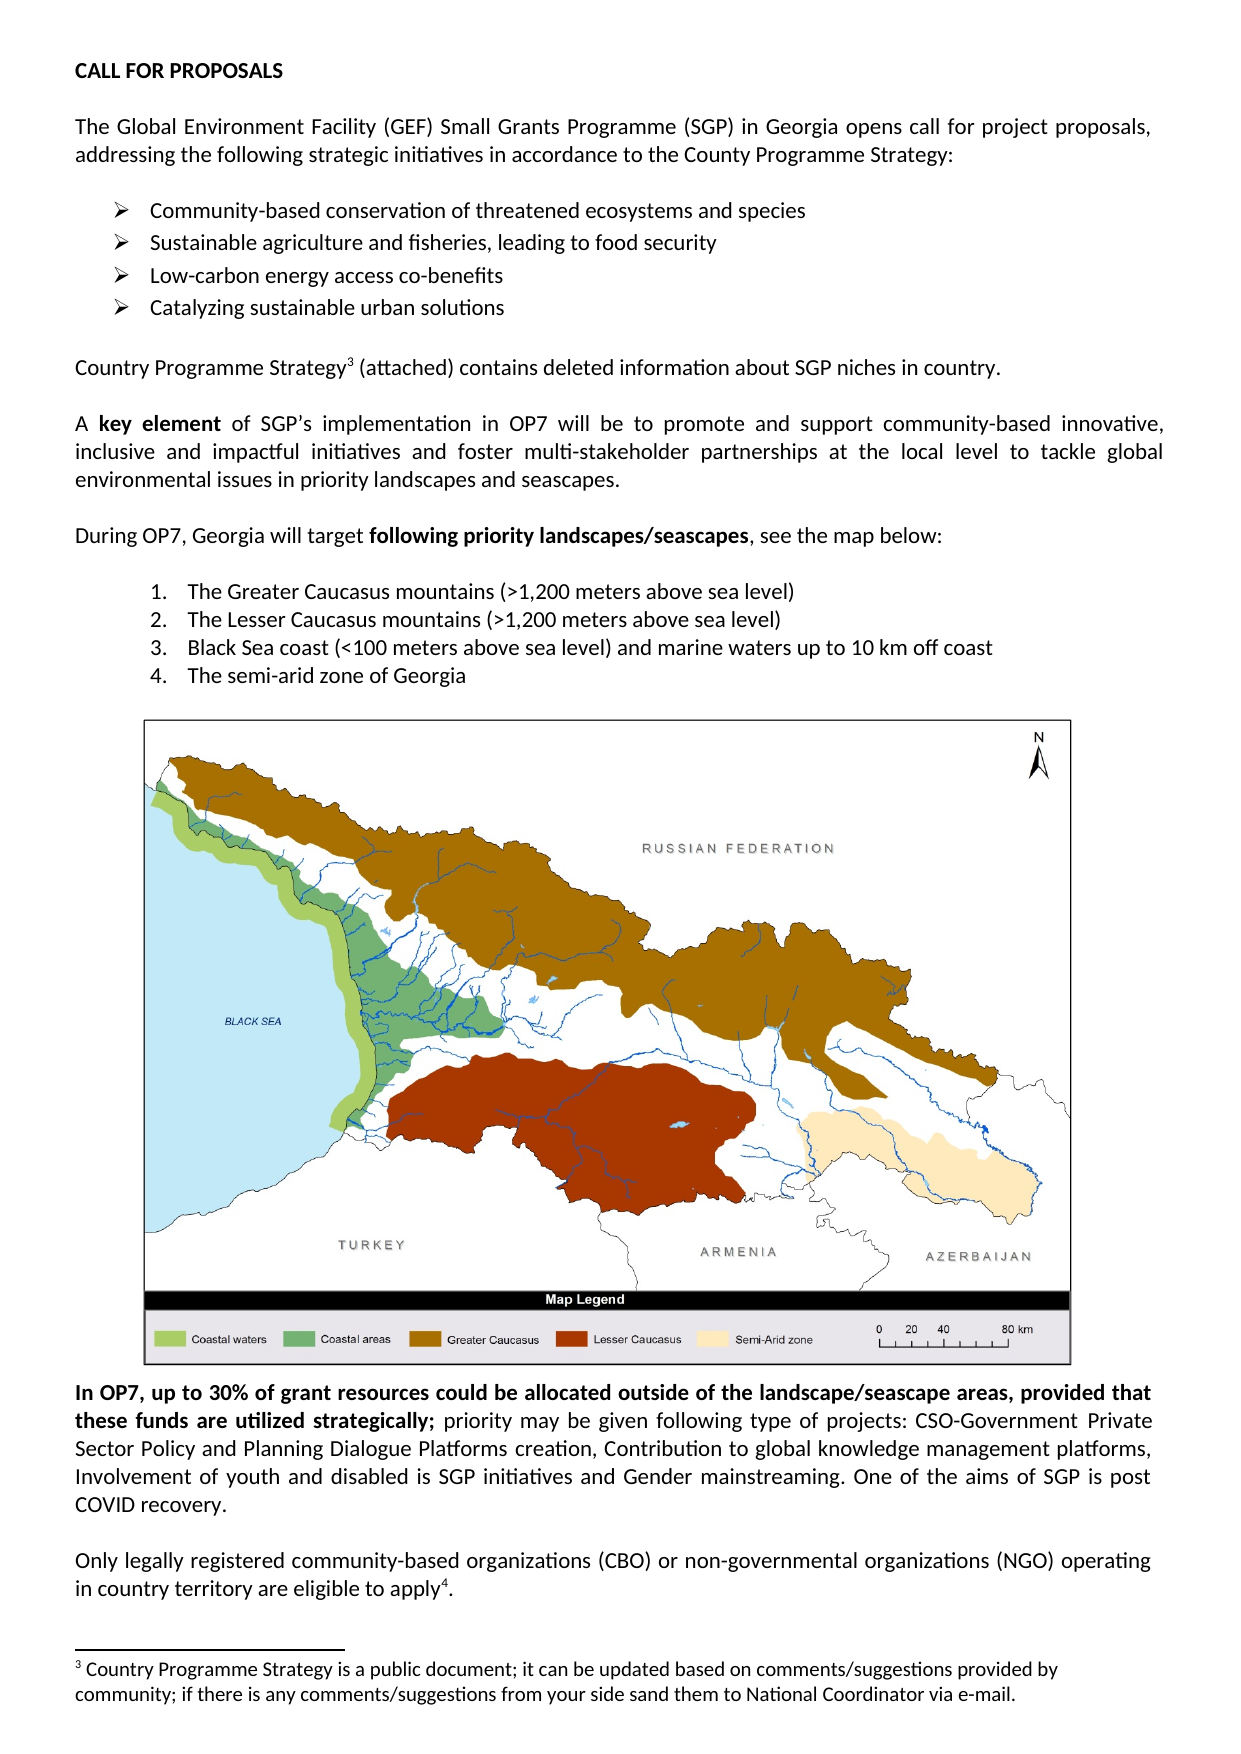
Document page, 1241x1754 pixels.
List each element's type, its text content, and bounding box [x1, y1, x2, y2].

text CALL FOR PROPOSALS [75, 56, 1153, 84]
text Only legally registered community-based organizations (CBO) or non-governmental organizations (NGO) operating in country territory are eligible to apply. [75, 1546, 1153, 1602]
text A key element of SGP’s implementation in OP7 will be to promote and support community-based innovative, inclusive and impactful initiatives and foster multi-stakeholder partnerships at the local level to tackle global environmental issues in priority landscapes and seascapes. [75, 409, 1166, 493]
list The Greater Caucasus mountains (˃1,200 meters above sea level) [150, 577, 1153, 605]
list Low-carbon energy access co-benefits [112, 261, 1153, 289]
text Country Programme Strategy (attached) contains deleted information about SGP niches in country. [75, 353, 1153, 381]
text The Global Environment Facility (GEF) Small Grants Programme (SGP) in Georgia opens call for project proposals, addressing the following strategic initiatives in accordance to the County Programme Strategy: [75, 112, 1153, 168]
text During OP7, Georgia will target following priority landscapes/seascapes, see the map below: [75, 521, 1153, 549]
list The Lesser Caucasus mountains (˃1,200 meters above sea level) [150, 605, 1153, 633]
list Black Sea coast (˂100 meters above sea level) and marine waters up to 10 km off coast [150, 633, 1153, 661]
text In OP7, up to 30% of grant resources could be allocated outside of the landscape/seascape areas, provided that these funds are utilized strategically; priority may be given following type of projects: CSO-Government Private Sector Policy and Planning Dialogue Platforms creation, Contribution to global knowledge management platforms, Involvement of youth and disabled is SGP initiatives and Gender mainstreaming. One of the aims of SGP is post COVID recovery. [75, 1378, 1153, 1518]
list Catalyzing sustainable urban solutions [112, 293, 1153, 321]
list The semi-arid zone of Georgia [150, 661, 1153, 689]
picture [142, 717, 1086, 1379]
list Community-based conservation of threatened ecosystems and species [112, 196, 1153, 224]
list Sustainable agriculture and fisheries, leading to food security [112, 228, 1153, 257]
